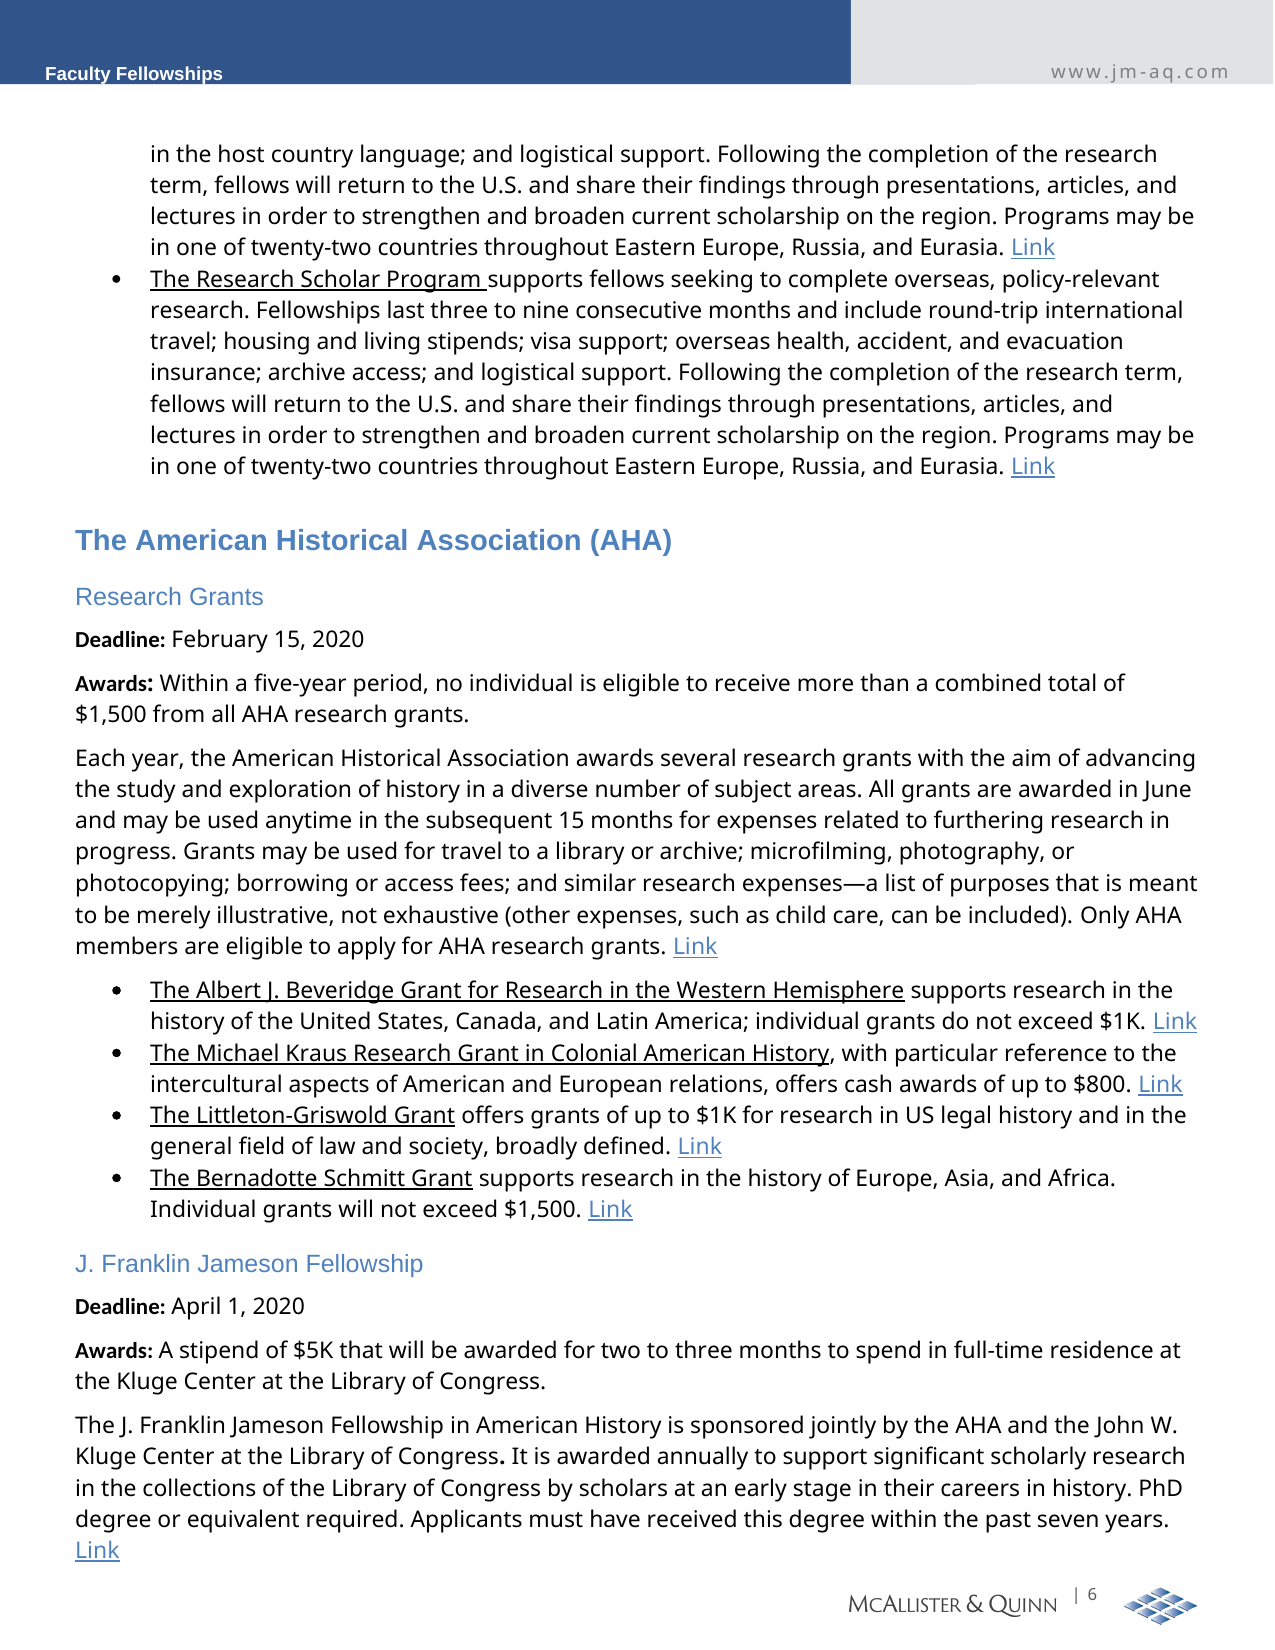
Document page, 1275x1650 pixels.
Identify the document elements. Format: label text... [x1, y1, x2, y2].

text Awards: A stipend of $5K that will be awarded for two to three months to spend in full-time residence at the Kluge Center at the Library of Congress. [75, 1334, 1200, 1397]
subtitle The American Historical Association (AHA) [75, 523, 1200, 556]
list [112, 137, 1200, 262]
list The Bernadotte Schmitt Grant supports research in the history of Europe, Asia, and Africa. Individual grants will not exceed $1,500. Link [112, 1162, 1200, 1224]
text Deadline: February 15, 2020 [75, 623, 1200, 654]
picture [833, 1582, 1200, 1632]
list The Littleton-Griswold Grant offers grants of up to $1K for research in US legal history and in the general field of law and society, broadly defined. Link [112, 1099, 1200, 1162]
text Each year, the American Historical Association awards several research grants with the aim of advancing the study and exploration of history in a diverse number of subject areas. All grants are awarded in June and may be used anytime in the subsequent 15 months for expenses related to furthering research in progress. Grants may be used for travel to a library or archive; microfilming, photography, or photocopying; borrowing or access fees; and similar research expenses—a list of purposes that is meant to be merely illustrative, not exhaustive (other expenses, such as child care, can be included). Only AHA members are eligible to apply for AHA research grants. Link [75, 741, 1200, 962]
text The J. Franklin Jameson Fellowship in American History is sponsored jointly by the AHA and the John W. Kluge Center at the Library of Congress. It is awarded annually to support significant scholarly research in the collections of the Library of Congress by scholars at an early stage in their careers in history. PhD degree or equivalent required. Applicants must have received this degree within the past seven years. Link [75, 1409, 1200, 1565]
text Deadline: April 1, 2020 [75, 1290, 1200, 1322]
list The Albert J. Beveridge Grant for Research in the Western Hemisphere supports research in the history of the United States, Canada, and Latin America; individual grants do not exceed $1K. Link [112, 974, 1200, 1037]
list The Michael Kraus Research Grant in Colonial American History, with particular reference to the intercultural aspects of American and European relations, offers cash awards of up to $800. Link [112, 1037, 1200, 1099]
subtitle J. Franklin Jameson Fellowship [75, 1249, 1200, 1278]
text Awards: Within a five-year period, no individual is eligible to receive more than a combined total of $1,500 from all AHA research grants. [75, 666, 1200, 729]
subtitle Research Grants [75, 581, 1200, 610]
list The Research Scholar Program supports fellows seeking to complete overseas, policy-relevant research. Fellowships last three to nine consecutive months and include round-trip international travel; housing and living stipends; visa support; overseas health, accident, and evacuation insurance; archive access; and logistical support. Following the completion of the research term, fellows will return to the U.S. and share their findings through presentations, articles, and lectures in order to strengthen and broaden current scholarship on the region. Programs may be in one of twenty-two countries throughout Eastern Europe, Russia, and Eurasia. Link [112, 262, 1200, 481]
